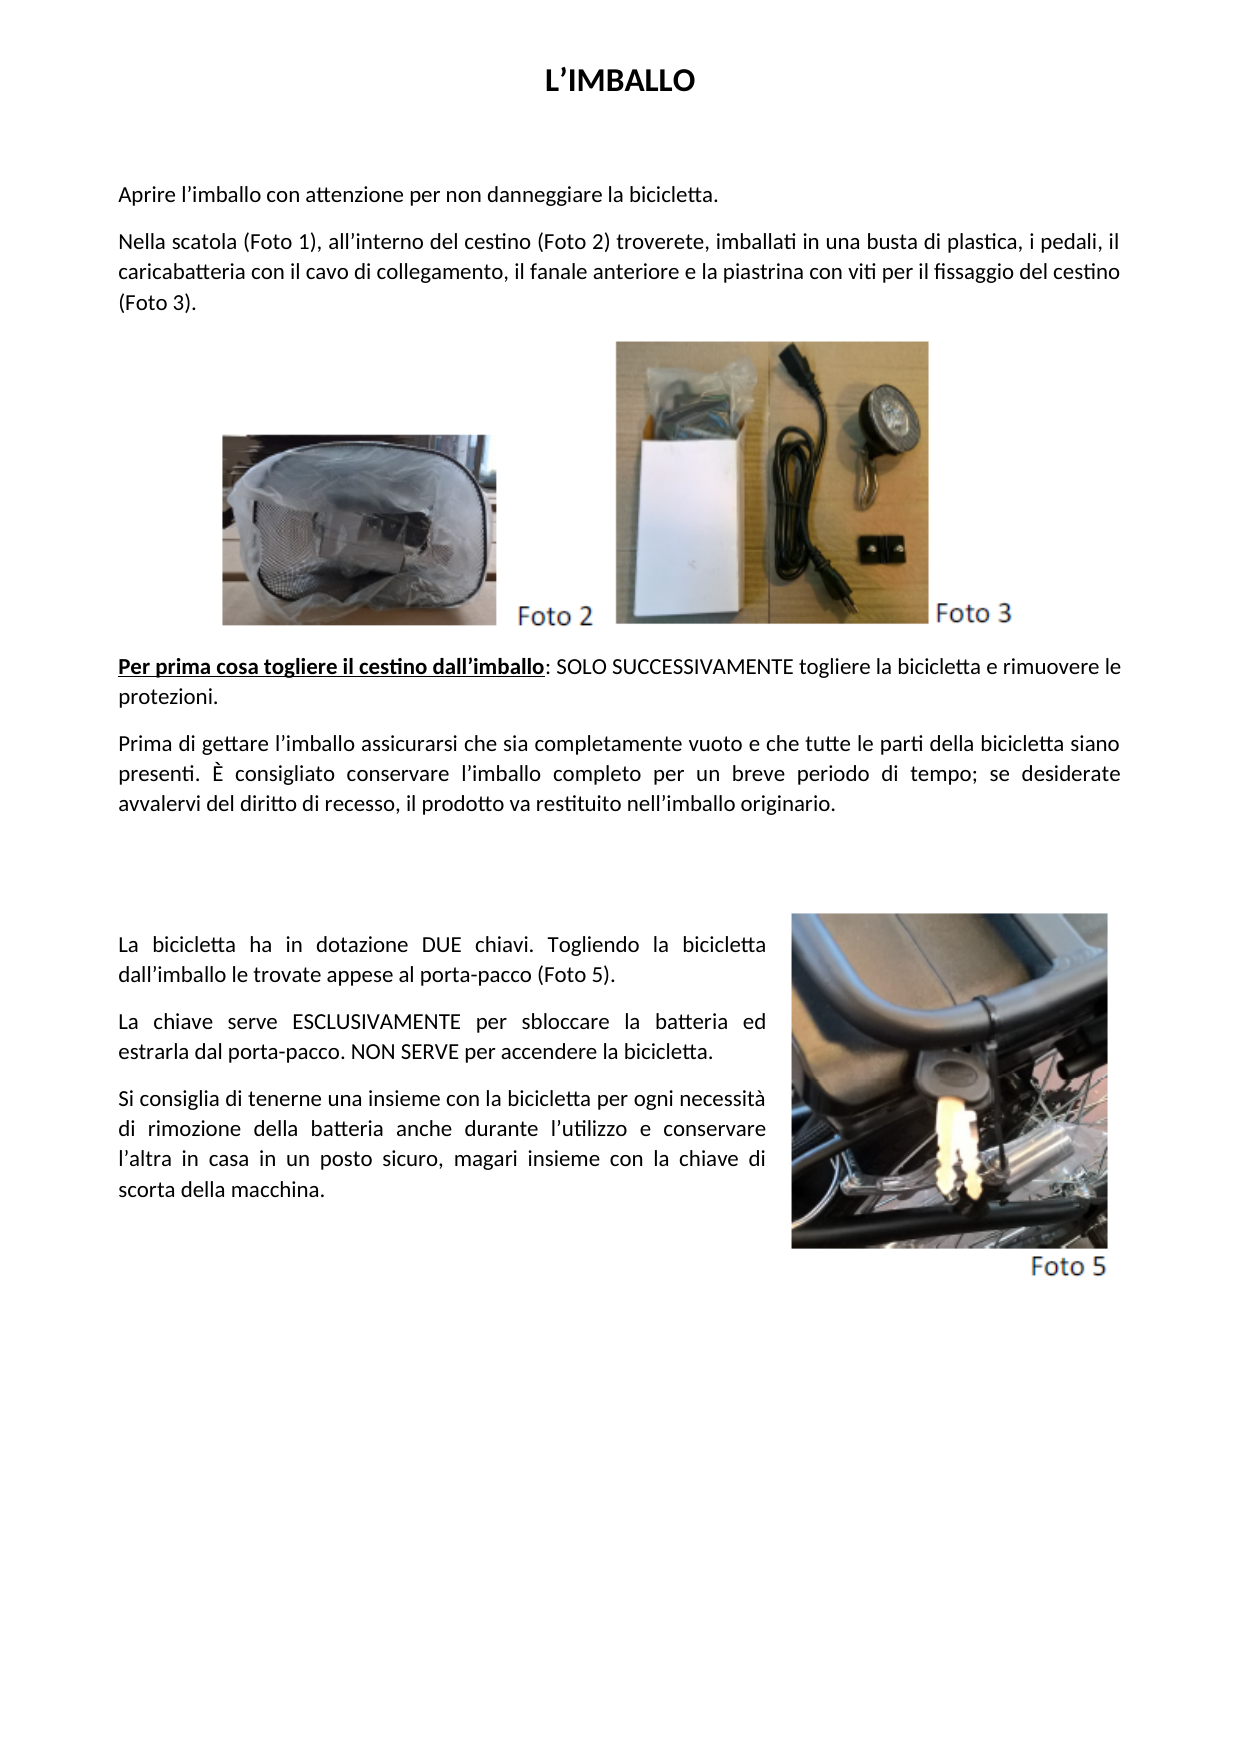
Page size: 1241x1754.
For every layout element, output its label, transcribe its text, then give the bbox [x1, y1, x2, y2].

text Per prima cosa togliere il cestino dall’imballo: SOLO SUCCESSIVAMENTE togliere la bicicletta e rimuovere le protezioni. [118, 652, 1122, 710]
text Aprire l’imballo con attenzione per non danneggiare la bicicletta. [118, 180, 1122, 208]
text La bicicletta ha in dotazione DUE chiavi. Togliendo la bicicletta dall’imballo le trovate appese al porta-pacco (Foto 5). [118, 930, 786, 988]
text Nella scatola (Foto 1), all’interno del cestino (Foto 2) troverete, imballati in una busta di plastica, i pedali, il caricabatteria con il cavo di collegamento, il fanale anteriore e la piastrina con viti per il fissaggio del cestino (Foto 3). [118, 227, 1122, 316]
text La chiave serve ESCLUSIVAMENTE per sbloccare la batteria ed estrarla dal porta-pacco. NON SERVE per accendere la bicicletta. [118, 1007, 786, 1065]
text Prima di gettare l’imballo assicurarsi che sia completamente vuoto e che tutte le parti della bicicletta siano presenti. È consigliato conservare l’imballo completo per un breve periodo di tempo; se desiderate avvalervi del diritto di recesso, il prodotto va restituito nell’imballo originario. [118, 729, 1122, 817]
text L’IMBALLO [118, 59, 1122, 100]
text Si consiglia di tenerne una insieme con la bicicletta per ogni necessità di rimozione della batteria anche durante l’utilizzo e conservare l’altra in casa in un posto sicuro, magari insieme con la chiave di scorta della macchina. [118, 1084, 786, 1203]
